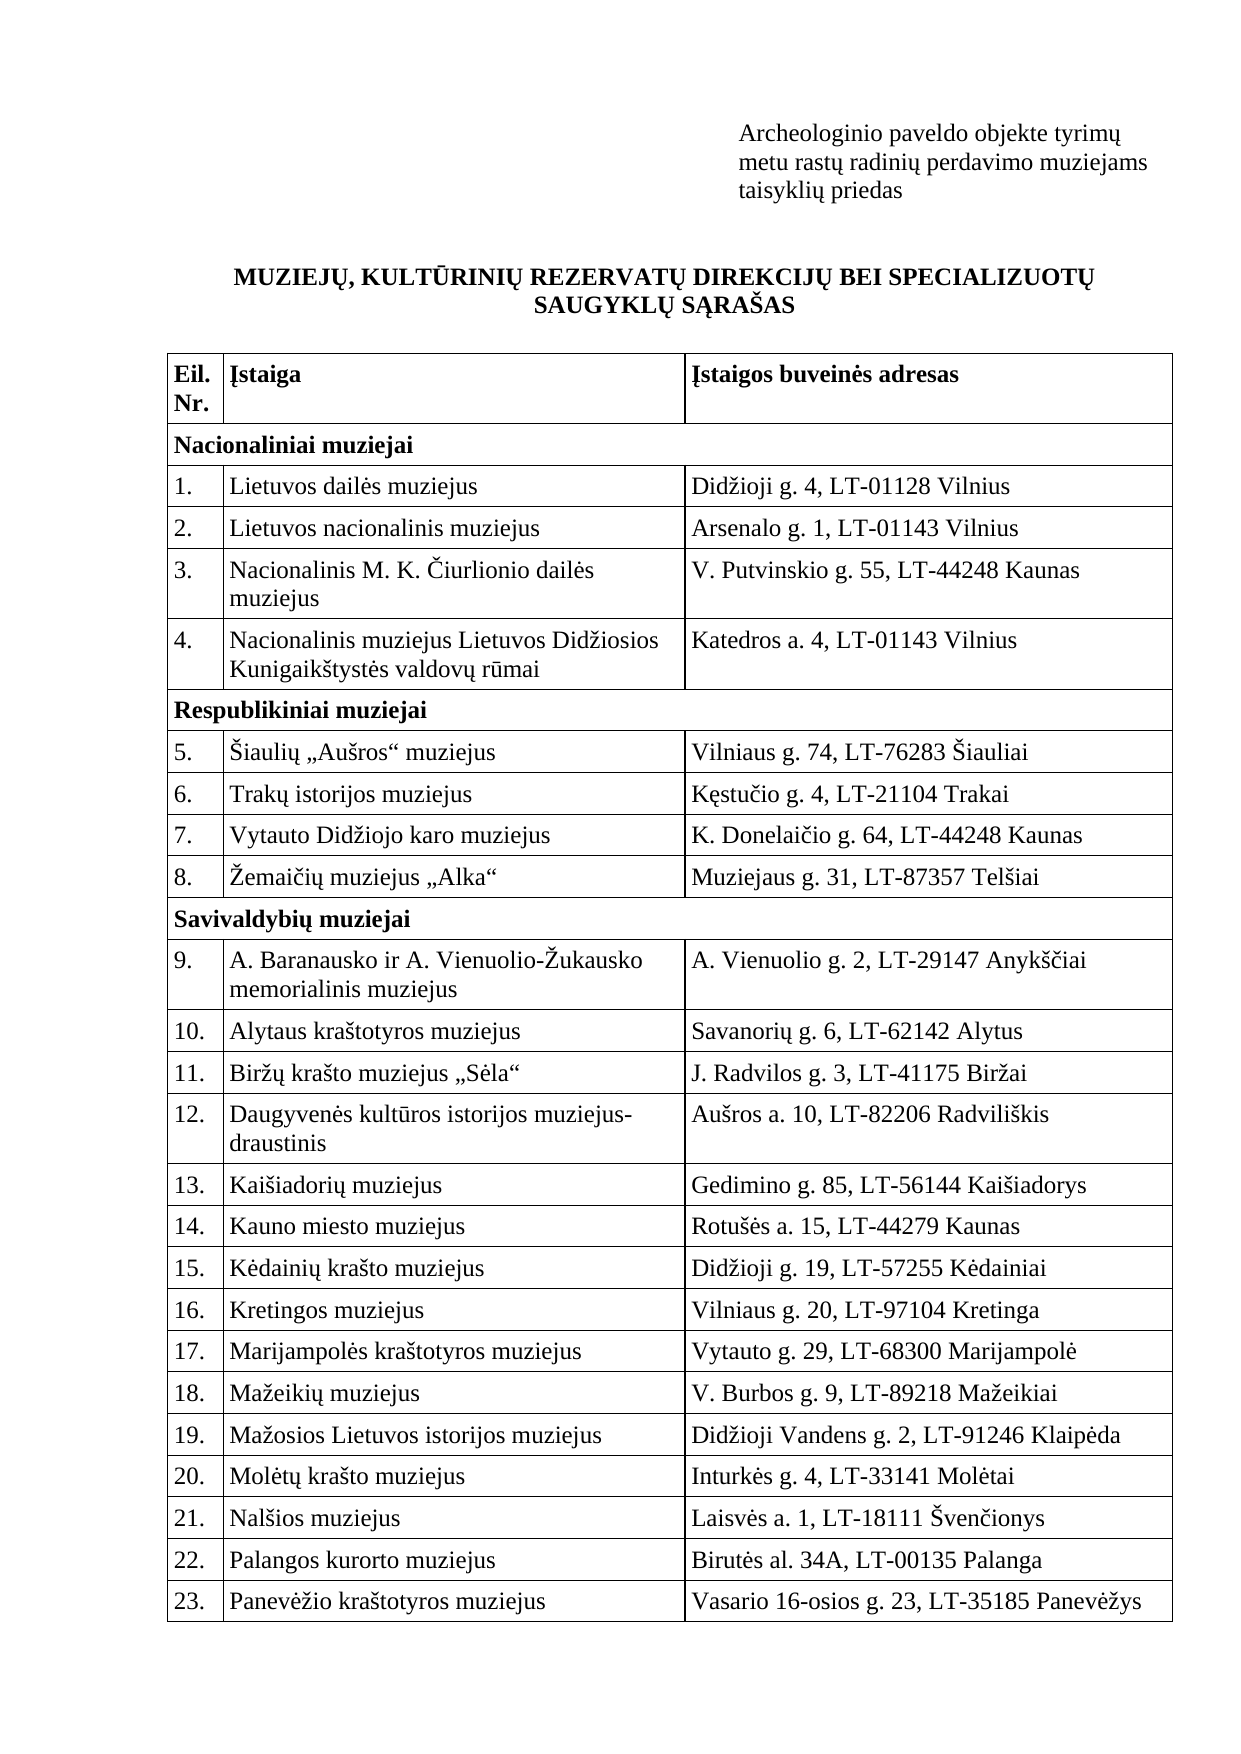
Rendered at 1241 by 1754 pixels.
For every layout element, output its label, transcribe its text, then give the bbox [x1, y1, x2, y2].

table_header Eil. Nr. [168, 354, 223, 423]
table_header Įstaigos buveinės adresas [686, 354, 1172, 423]
table_cell 13. [168, 1164, 223, 1204]
table_cell Didžioji g. 19, LT-57255 Kėdainiai [686, 1247, 1172, 1288]
table_cell Nacionalinis muziejus Lietuvos Didžiosios Kunigaikštystės valdovų rūmai [224, 619, 684, 689]
table_cell Trakų istorijos muziejus [224, 773, 684, 814]
table_cell Kauno miesto muziejus [224, 1206, 684, 1246]
table_cell Gedimino g. 85, LT-56144 Kaišiadorys [686, 1164, 1172, 1204]
table_cell 19. [168, 1414, 223, 1454]
table_cell Vilniaus g. 20, LT-97104 Kretinga [686, 1289, 1172, 1329]
table_cell Lietuvos nacionalinis muziejus [224, 507, 684, 548]
table_cell Savivaldybių muziejai [168, 898, 1172, 939]
table_cell Palangos kurorto muziejus [224, 1539, 684, 1579]
table_cell Kęstučio g. 4, LT-21104 Trakai [686, 773, 1172, 814]
table_cell Lietuvos dailės muziejus [224, 466, 684, 506]
table_cell Žemaičių muziejus „Alka“ [224, 856, 684, 897]
table_cell Laisvės a. 1, LT-18111 Švenčionys [686, 1497, 1172, 1538]
table_cell Katedros a. 4, LT-01143 Vilnius [686, 619, 1172, 689]
table_cell 17. [168, 1331, 223, 1371]
table_cell Vasario 16-osios g. 23, LT-35185 Panevėžys [686, 1581, 1172, 1621]
table_cell 16. [168, 1289, 223, 1329]
table_cell Savanorių g. 6, LT-62142 Alytus [686, 1010, 1172, 1051]
table_cell 10. [168, 1010, 223, 1051]
table_cell Nacionalinis M. K. Čiurlionio dailės muziejus [224, 549, 684, 618]
table_cell K. Donelaičio g. 64, LT-44248 Kaunas [686, 815, 1172, 855]
table_cell Nacionaliniai muziejai [168, 424, 1172, 464]
table_cell 6. [168, 773, 223, 814]
text MUZIEJŲ, KULTŪRINIŲ REZERVATŲ DIREKCIJŲ BEI SPECIALIZUOTŲ SAUGYKLŲ SĄRAŠAS [177, 262, 1152, 319]
table_cell Vilniaus g. 74, LT-76283 Šiauliai [686, 731, 1172, 772]
text Archeologinio paveldo objekte tyrimų metu rastų radinių perdavimo muziejams taisyklių priedas [738, 118, 1152, 204]
table_cell Nalšios muziejus [224, 1497, 684, 1538]
table_cell Kretingos muziejus [224, 1289, 684, 1329]
table_cell Vytauto g. 29, LT-68300 Marijampolė [686, 1331, 1172, 1371]
table_cell V. Putvinskio g. 55, LT-44248 Kaunas [686, 549, 1172, 618]
table_cell Marijampolės kraštotyros muziejus [224, 1331, 684, 1371]
table_cell Šiaulių „Aušros“ muziejus [224, 731, 684, 772]
table_cell Didžioji g. 4, LT-01128 Vilnius [686, 466, 1172, 506]
table_cell Kaišiadorių muziejus [224, 1164, 684, 1204]
table_cell 2. [168, 507, 223, 548]
table_cell A. Vienuolio g. 2, LT-29147 Anykščiai [686, 940, 1172, 1009]
table_cell Panevėžio kraštotyros muziejus [224, 1581, 684, 1621]
table_cell Rotušės a. 15, LT-44279 Kaunas [686, 1206, 1172, 1246]
table_cell Mažeikių muziejus [224, 1372, 684, 1413]
table_cell A. Baranausko ir A. Vienuolio-Žukausko memorialinis muziejus [224, 940, 684, 1009]
table_cell Daugyvenės kultūros istorijos muziejus-draustinis [224, 1094, 684, 1163]
table_cell 18. [168, 1372, 223, 1413]
table_cell 1. [168, 466, 223, 506]
table_cell 14. [168, 1206, 223, 1246]
table_cell Didžioji Vandens g. 2, LT-91246 Klaipėda [686, 1414, 1172, 1454]
table_header Įstaiga [224, 354, 684, 423]
table_cell 5. [168, 731, 223, 772]
table_cell Alytaus kraštotyros muziejus [224, 1010, 684, 1051]
table_cell Kėdainių krašto muziejus [224, 1247, 684, 1288]
table_cell 22. [168, 1539, 223, 1579]
table_cell Arsenalo g. 1, LT-01143 Vilnius [686, 507, 1172, 548]
table_cell 12. [168, 1094, 223, 1163]
table_cell Vytauto Didžiojo karo muziejus [224, 815, 684, 855]
table_cell 15. [168, 1247, 223, 1288]
table_cell Respublikiniai muziejai [168, 690, 1172, 730]
table_cell Molėtų krašto muziejus [224, 1456, 684, 1496]
table_cell Aušros a. 10, LT-82206 Radviliškis [686, 1094, 1172, 1163]
table_cell 3. [168, 549, 223, 618]
table_cell 21. [168, 1497, 223, 1538]
table_cell Birutės al. 34A, LT-00135 Palanga [686, 1539, 1172, 1579]
table_cell Mažosios Lietuvos istorijos muziejus [224, 1414, 684, 1454]
table_cell 23. [168, 1581, 223, 1621]
table_cell Inturkės g. 4, LT-33141 Molėtai [686, 1456, 1172, 1496]
table_cell 20. [168, 1456, 223, 1496]
table_cell J. Radvilos g. 3, LT-41175 Biržai [686, 1052, 1172, 1092]
table_cell 8. [168, 856, 223, 897]
table_cell Muziejaus g. 31, LT-87357 Telšiai [686, 856, 1172, 897]
table_cell 4. [168, 619, 223, 689]
table_cell 9. [168, 940, 223, 1009]
table_cell Biržų krašto muziejus „Sėla“ [224, 1052, 684, 1092]
table_cell V. Burbos g. 9, LT-89218 Mažeikiai [686, 1372, 1172, 1413]
table_cell 7. [168, 815, 223, 855]
table_cell 11. [168, 1052, 223, 1092]
